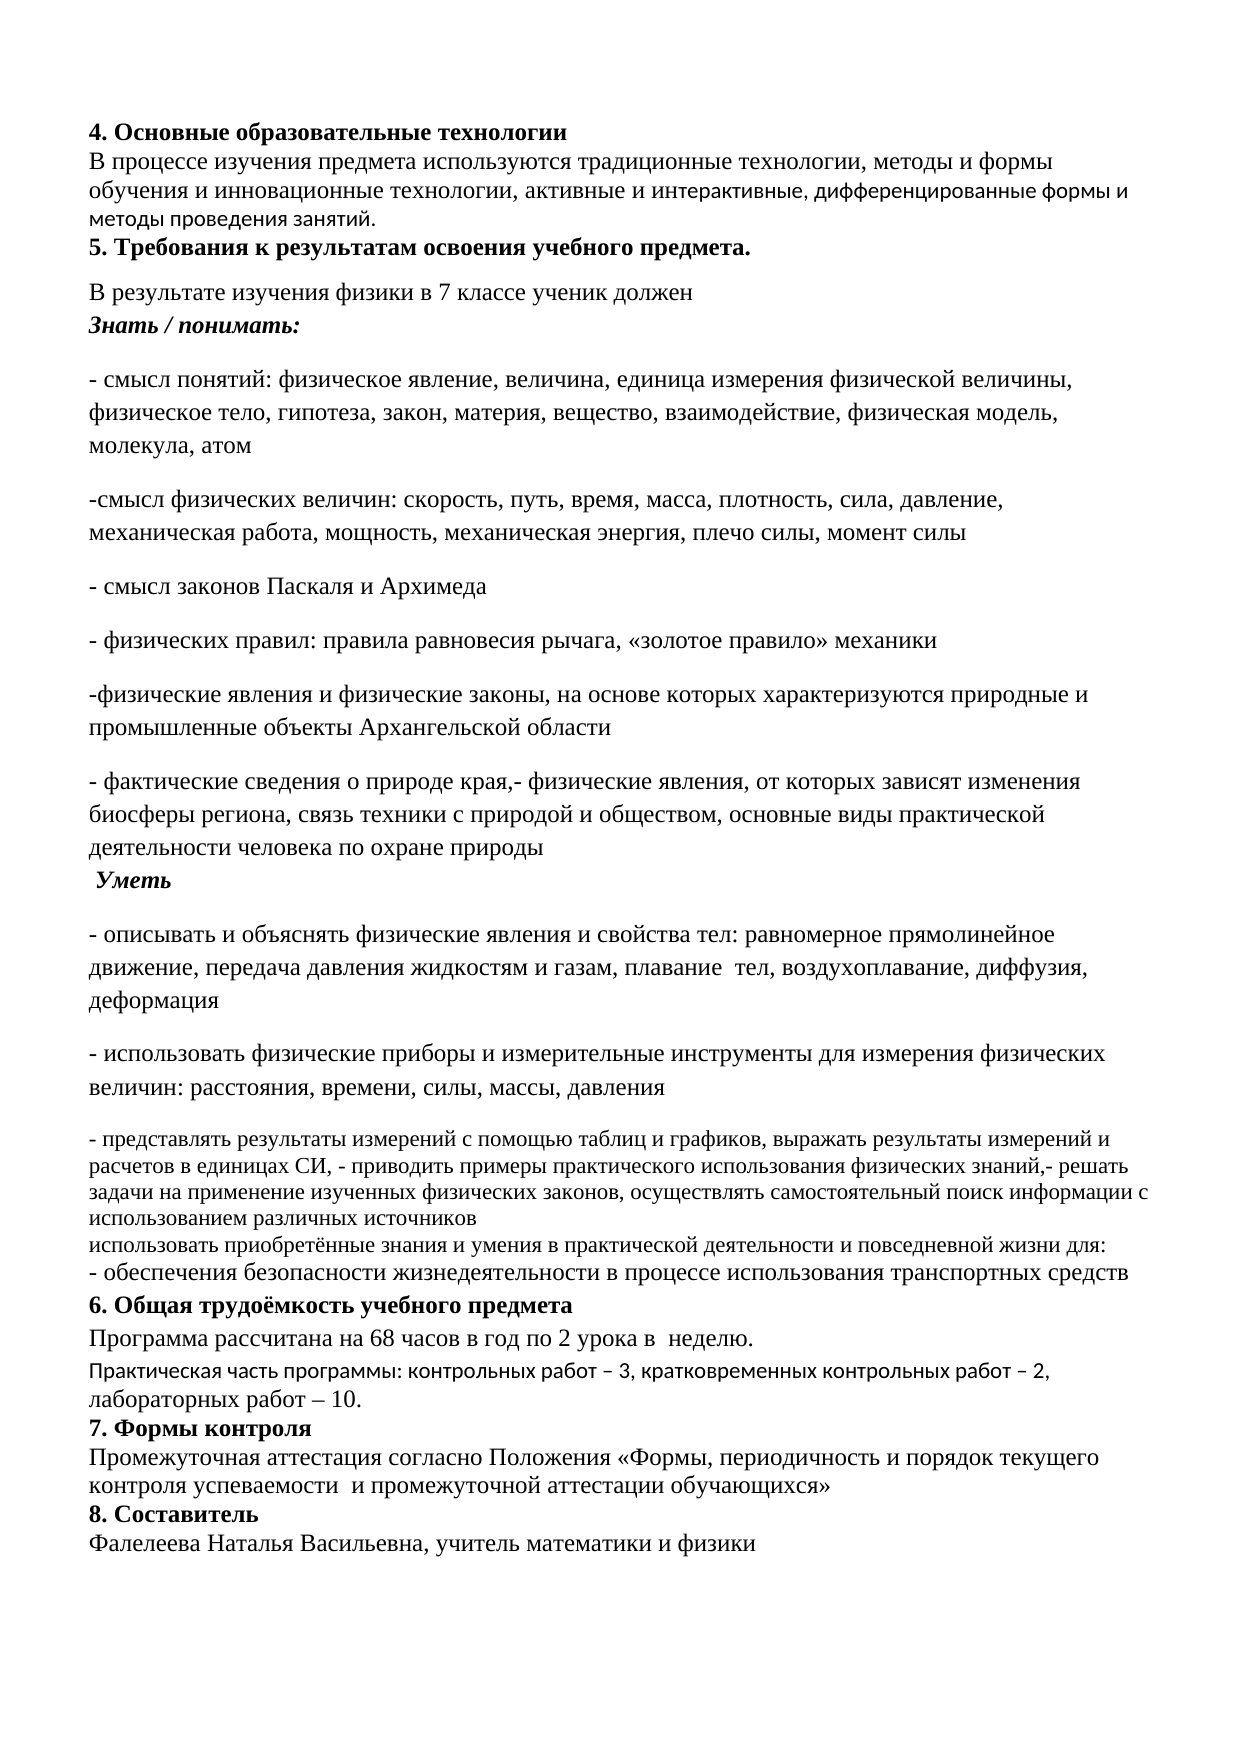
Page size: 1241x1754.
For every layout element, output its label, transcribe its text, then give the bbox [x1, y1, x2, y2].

text Промежуточная аттестация согласно Положения «Формы, периодичность и порядок текущего контроля успеваемости и промежуточной аттестации обучающихся» [89, 1442, 1152, 1499]
text Уметь [89, 865, 1152, 893]
text -физические явления и физические законы, на основе которых характеризуются природные и промышленные объекты Архангельской области [89, 679, 1152, 741]
text - смысл законов Паскаля и Архимеда [89, 571, 1152, 600]
text 6. Общая трудоёмкость учебного предмета [89, 1290, 1152, 1319]
text -смысл физических величин: скорость, путь, время, масса, плотность, сила, давление, механическая работа, мощность, механическая энергия, плечо силы, момент силы [89, 484, 1152, 546]
text В процессе изучения предмета используются традиционные технологии, методы и формы обучения и инновационные технологии, активные и интерактивные, дифференцированные формы и методы проведения занятий. [89, 146, 1152, 232]
text 8. Составитель [89, 1499, 1152, 1528]
text Знать / понимать: [89, 311, 1152, 339]
text - представлять результаты измерений с помощью таблиц и графиков, выражать результаты измерений и расчетов в единицах СИ, - приводить примеры практического использования физических знаний,- решать задачи на применение изученных физических законов, осуществлять самостоятельный поиск информации с использованием различных источников [89, 1125, 1152, 1231]
text 4. Основные образовательные технологии [89, 117, 1152, 146]
text - физических правил: правила равновесия рычага, «золотое правило» механики [89, 625, 1152, 654]
text - обеспечения безопасности жизнедеятельности в процессе использования транспортных средств [89, 1257, 1152, 1286]
text - фактические сведения о природе края,- физические явления, от которых зависят изменения биосферы региона, связь техники с природой и обществом, основные виды практической деятельности человека по охране природы [89, 766, 1152, 861]
text использовать приобретённые знания и умения в практической деятельности и повседневной жизни для: [89, 1231, 1152, 1257]
text - описывать и объяснять физические явления и свойства тел: равномерное прямолинейное движение, передача давления жидкостям и газам, плавание тел, воздухоплавание, диффузия, деформация [89, 919, 1152, 1013]
text Программа рассчитана на 68 часов в год по 2 урока в неделю. [89, 1323, 1152, 1352]
text - смысл понятий: физическое явление, величина, единица измерения физической величины, физическое тело, гипотеза, закон, материя, вещество, взаимодействие, физическая модель, молекула, атом [89, 364, 1152, 459]
text 5. Требования к результатам освоения учебного предмета. [89, 232, 1152, 261]
text Фалелеева Наталья Васильевна, учитель математики и физики [89, 1528, 1152, 1557]
text В результате изучения физики в 7 классе ученик должен [89, 277, 1152, 306]
text 7. Формы контроля [89, 1413, 1152, 1442]
text - использовать физические приборы и измерительные инструменты для измерения физических величин: расстояния, времени, силы, массы, давления [89, 1038, 1152, 1100]
text Практическая часть программы: контрольных работ – 3, кратковременных контрольных работ – 2, лабораторных работ – 10. [89, 1356, 1152, 1413]
